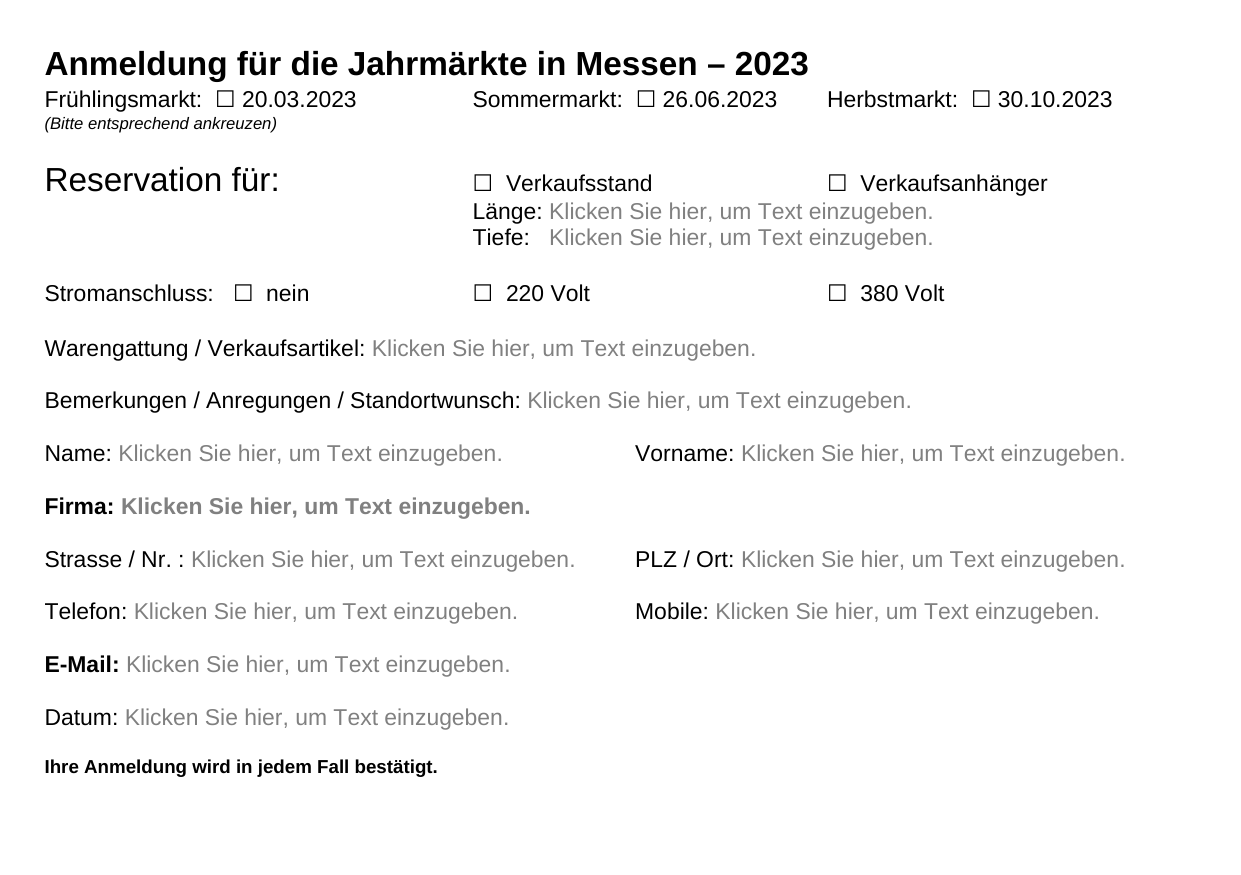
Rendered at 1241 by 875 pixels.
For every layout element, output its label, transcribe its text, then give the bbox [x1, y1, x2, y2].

text Anmeldung für die Jahrmärkte in Messen – 2023 [44, 44, 1093, 83]
text Ihre Anmeldung wird in jedem Fall bestätigt. [44, 756, 1181, 778]
text Firma: [44, 493, 1181, 519]
text Reservation für: Verkaufsstand Verkaufsanhänger [44, 159, 1093, 198]
text Warengattung / Verkaufsartikel: [44, 335, 1181, 361]
text Tiefe: [44, 224, 1093, 251]
text Datum: [44, 704, 1181, 730]
text Name: Vorname: [44, 440, 1181, 466]
text Länge: [44, 198, 1093, 224]
text E-Mail: [44, 651, 1181, 677]
text Bemerkungen / Anregungen / Standortwunsch: [44, 387, 1181, 414]
text Stromanschluss: nein 220 Volt 380 Volt [44, 277, 1093, 308]
text (Bitte entsprechend ankreuzen) [44, 114, 1093, 133]
text Frühlingsmarkt: 20.03.2023 Sommermarkt: 26.06.2023 Herbstmarkt: 30.10.2023 [44, 83, 1196, 114]
text Strasse / Nr. : PLZ / Ort: [44, 546, 1181, 572]
text Telefon: Mobile: [44, 598, 1181, 624]
